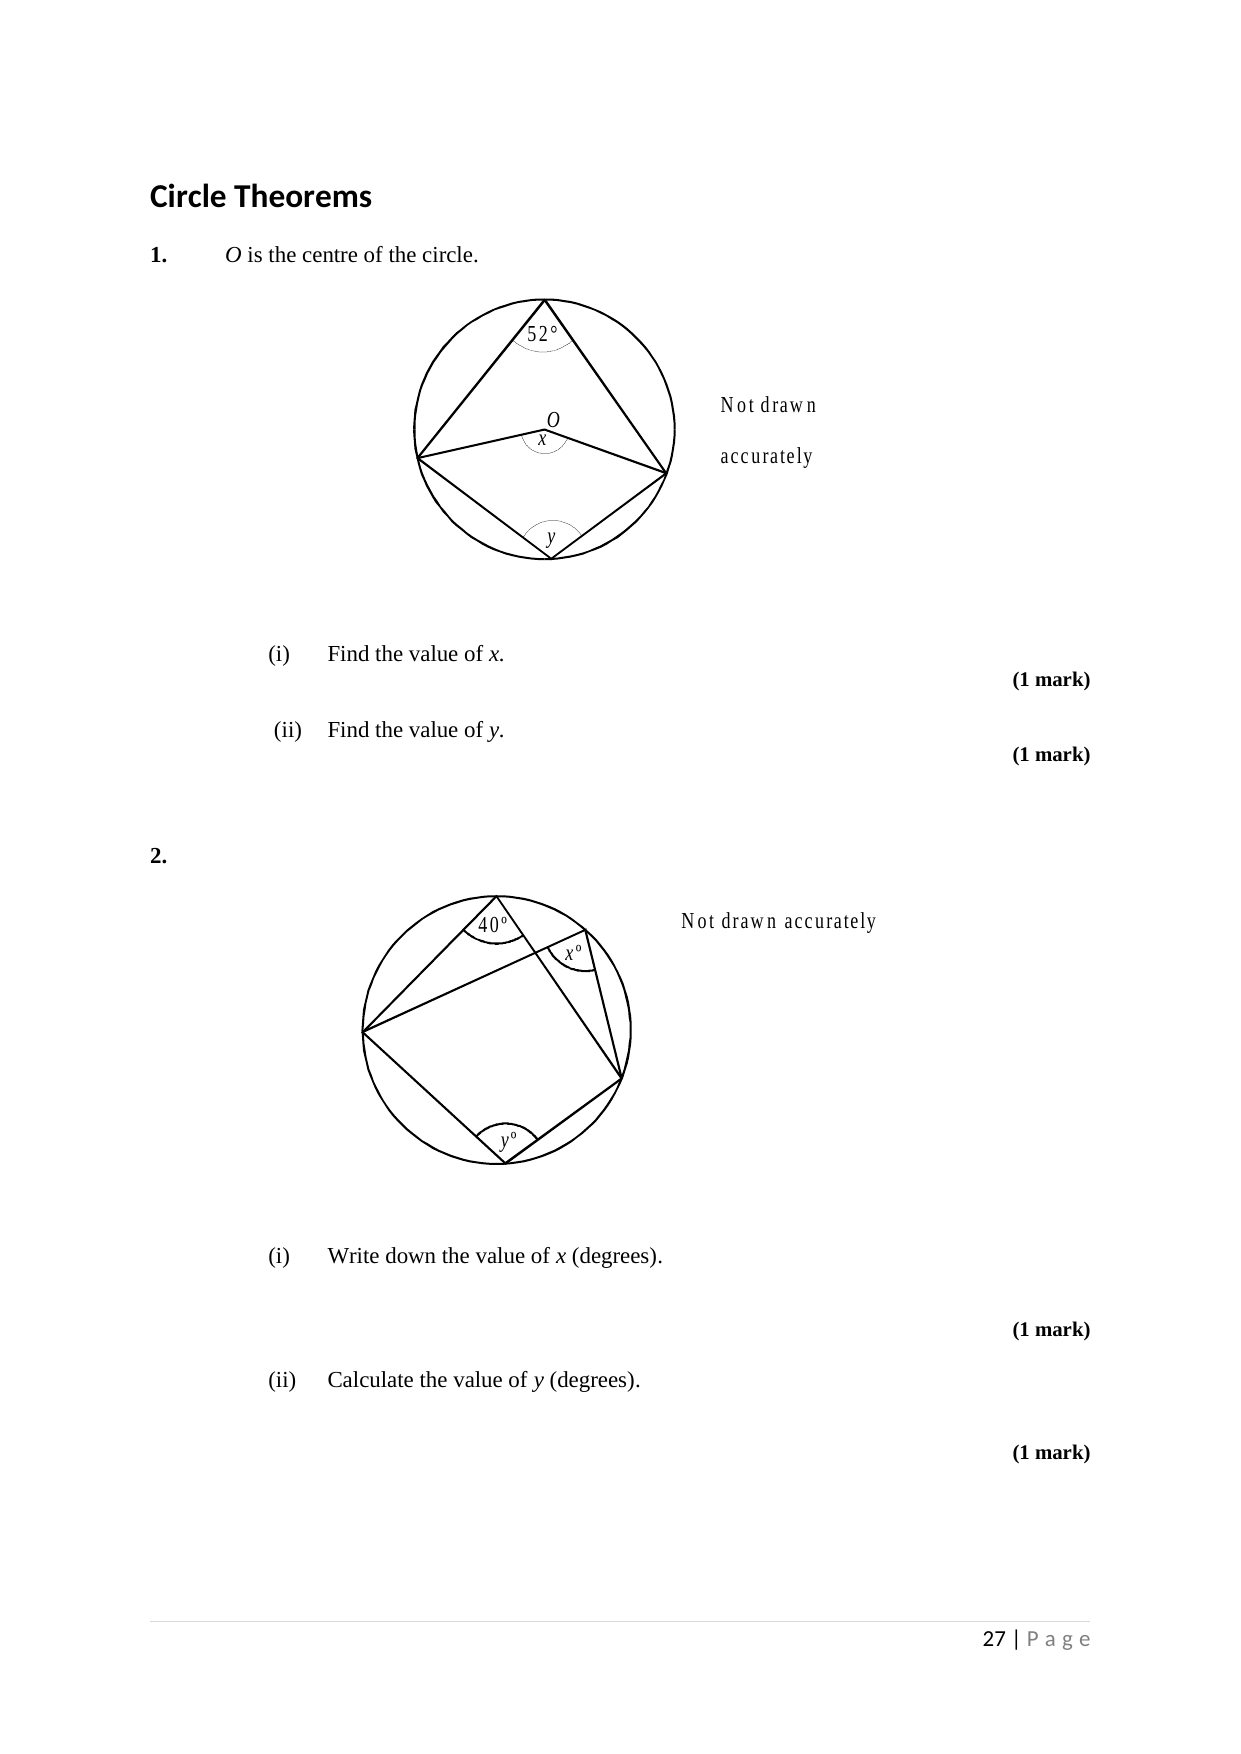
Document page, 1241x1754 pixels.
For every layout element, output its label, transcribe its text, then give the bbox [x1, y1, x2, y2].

text Circle Theorems [150, 175, 1031, 216]
text (ii) Find the value of y. [268, 716, 1031, 742]
text (1 mark) [150, 742, 1090, 766]
text 2. [150, 842, 1031, 869]
text (1 mark) [150, 1440, 1090, 1464]
text (i) Find the value of x. [268, 640, 1031, 667]
text (1 mark) [150, 1317, 1090, 1341]
text 1. O is the centre of the circle. [150, 241, 1031, 267]
text (ii) Calculate the value of y (degrees). [268, 1366, 1031, 1392]
text (1 mark) [150, 667, 1090, 691]
text (i) Write down the value of x (degrees). [268, 1242, 1031, 1268]
